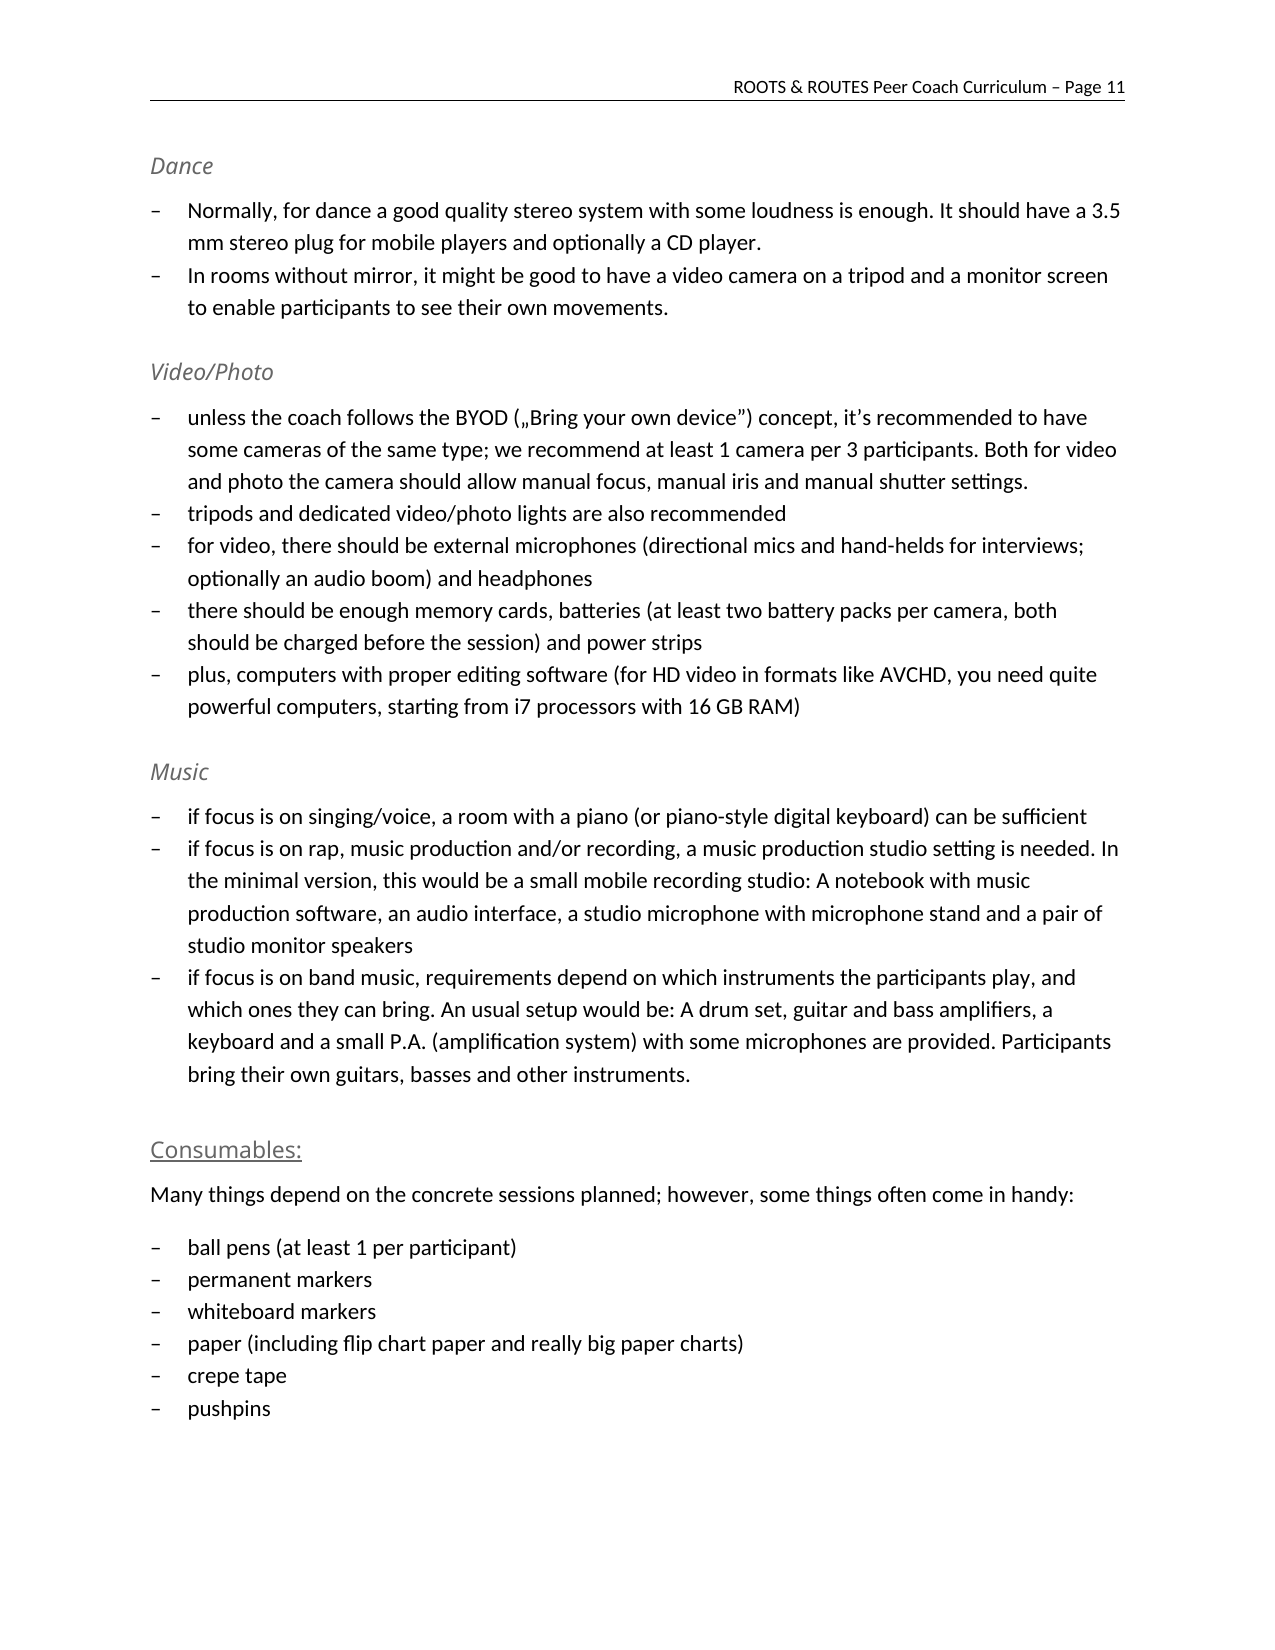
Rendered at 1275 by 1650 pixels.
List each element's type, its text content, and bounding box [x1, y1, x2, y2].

subtitle Consumables: [150, 1133, 1125, 1165]
list pushpins [150, 1394, 1125, 1422]
list if focus is on singing/voice, a room with a piano (or piano-style digital keyboard) can be sufficient [150, 802, 1125, 830]
list whiteboard markers [150, 1297, 1125, 1325]
list plus, computers with proper editing software (for HD video in formats like AVCHD, you need quite powerful computers, starting from i7 processors with 16 GB RAM) [150, 660, 1125, 720]
list crepe tape [150, 1362, 1125, 1390]
list ball pens (at least 1 per participant) [150, 1233, 1125, 1261]
list there should be enough memory cards, batteries (at least two battery packs per camera, both should be charged before the session) and power strips [150, 596, 1125, 656]
list unless the coach follows the BYOD („Bring your own device”) concept, it’s recommended to have some cameras of the same type; we recommend at least 1 camera per 3 participants. Both for video and photo the camera should allow manual focus, manual iris and manual shutter settings. [150, 403, 1125, 495]
list paper (including flip chart paper and really big paper charts) [150, 1329, 1125, 1357]
list if focus is on rap, music production and/or recording, a music production studio setting is needed. In the minimal version, this would be a small mobile recording studio: A notebook with music production software, an audio interface, a studio microphone with microphone stand and a pair of studio monitor speakers [150, 834, 1125, 959]
subtitle Music [150, 756, 1125, 787]
list Normally, for dance a good quality stereo system with some loudness is enough. It should have a 3.5 mm stereo plug for mobile players and optionally a CD player. [150, 196, 1125, 257]
list tripods and dedicated video/photo lights are also recommended [150, 499, 1125, 527]
list permanent markers [150, 1265, 1125, 1293]
list if focus is on band music, requirements depend on which instruments the participants play, and which ones they can bring. An usual setup would be: A drum set, guitar and bass amplifiers, a keyboard and a small P.A. (amplification system) with some microphones are provided. Participants bring their own guitars, basses and other instruments. [150, 963, 1125, 1088]
subtitle Video/Photo [150, 356, 1125, 388]
text Many things depend on the concrete sessions planned; however, some things often come in handy: [150, 1180, 1125, 1208]
list for video, there should be external microphones (directional mics and hand-helds for interviews; optionally an audio boom) and headphones [150, 531, 1125, 592]
list In rooms without mirror, it might be good to have a video camera on a tripod and a monitor screen to enable participants to see their own movements. [150, 261, 1125, 321]
subtitle Dance [150, 150, 1125, 181]
